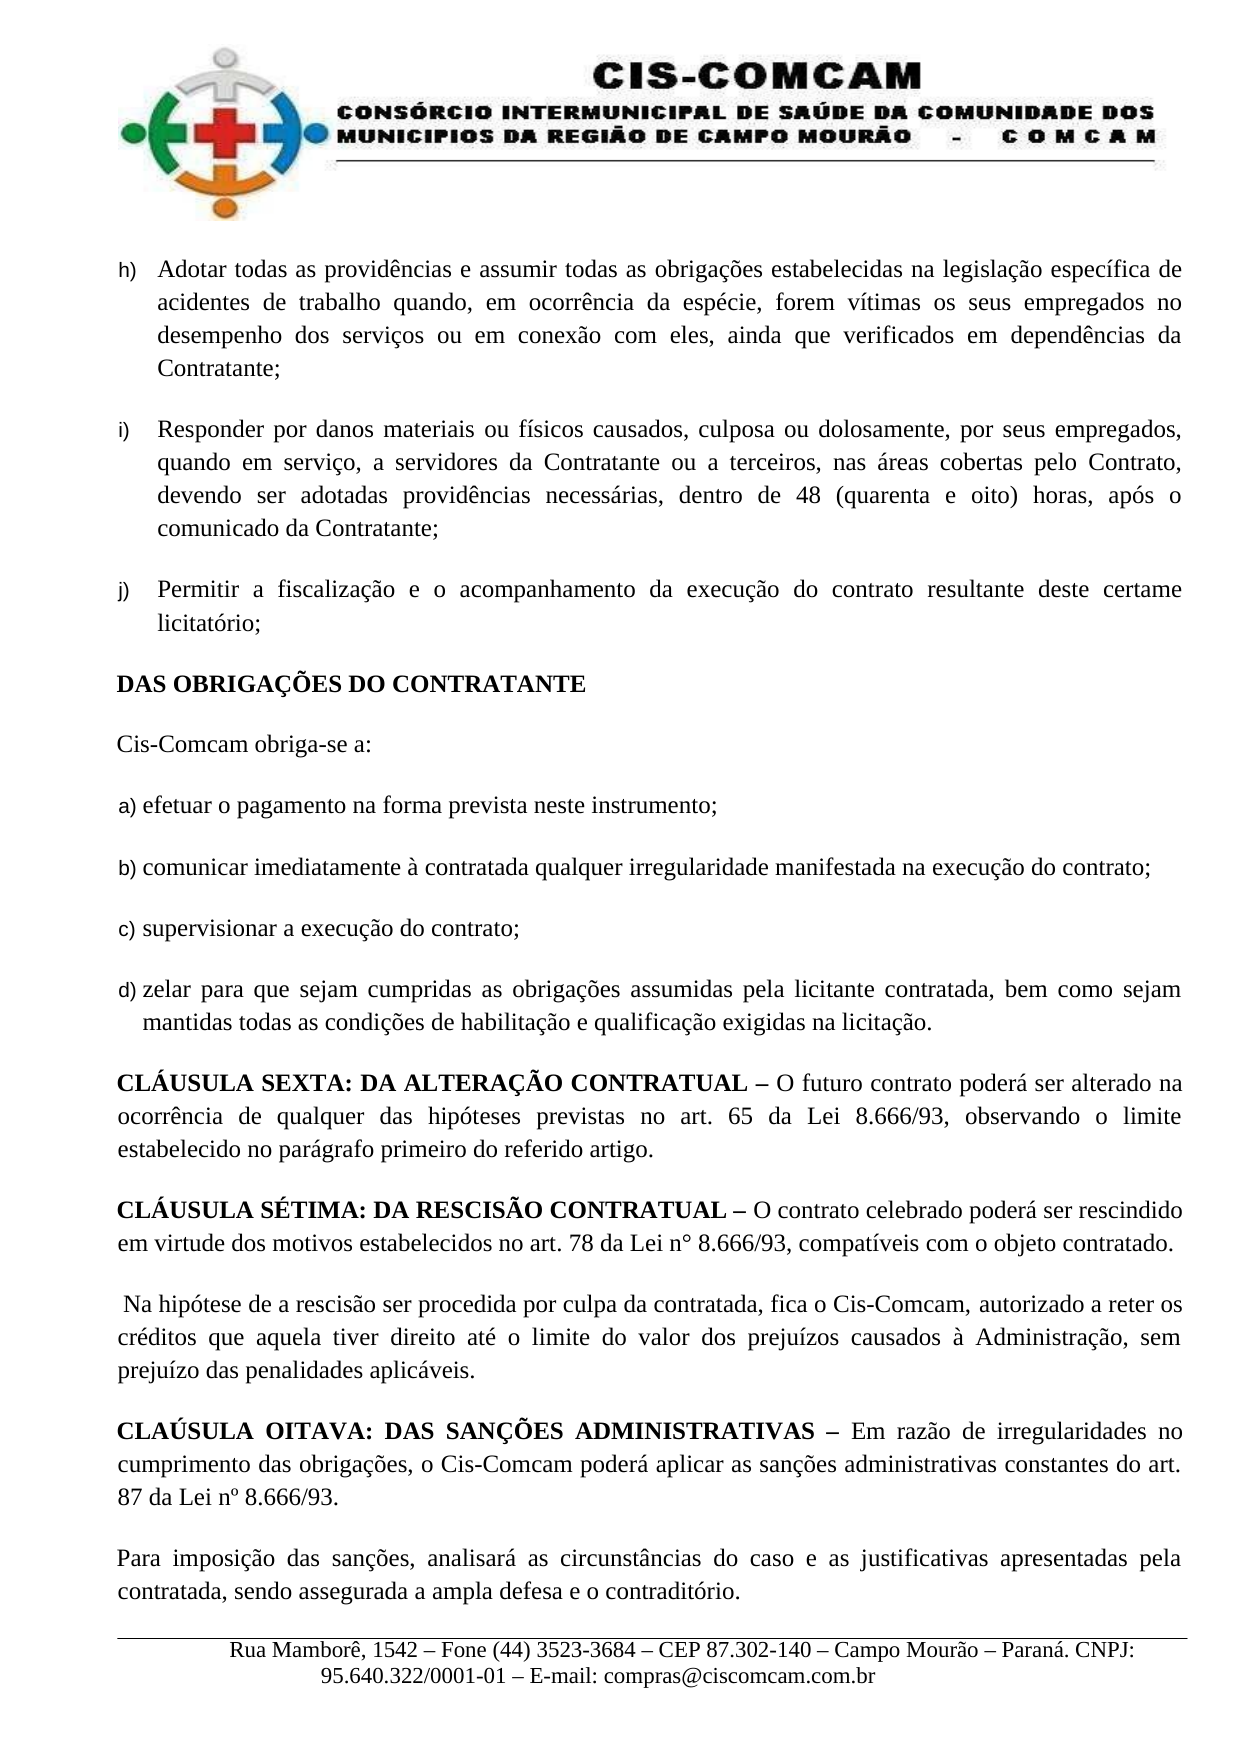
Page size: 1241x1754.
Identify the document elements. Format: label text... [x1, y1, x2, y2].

list efetuar o pagamento na forma prevista neste instrumento; [118, 791, 1183, 819]
list Adotar todas as providências e assumir todas as obrigações estabelecidas na legislação específica de acidentes de trabalho quando, em ocorrência da espécie, forem vítimas os seus empregados no desempenho dos serviços ou em conexão com eles, ainda que verificados em dependências da Contratante; [118, 254, 1183, 382]
subtitle DAS OBRIGAÇÕES DO CONTRATANTE [116, 669, 1183, 697]
text Cis-Comcam obriga-se a: [116, 729, 1183, 758]
text CLÁUSULA SEXTA: DA ALTERAÇÃO CONTRATUAL – O futuro contrato poderá ser alterado na ocorrência de qualquer das hipóteses previstas no art. 65 da Lei 8.666/93, observando o limite estabelecido no parágrafo primeiro do referido artigo. [116, 1068, 1183, 1163]
list comunicar imediatamente à contratada qualquer irregularidade manifestada na execução do contrato; [118, 852, 1183, 880]
text CLÁUSULA SÉTIMA: DA RESCISÃO CONTRATUAL – O contrato celebrado poderá ser rescindido em virtude dos motivos estabelecidos no art. 78 da Lei n° 8.666/93, compatíveis com o objeto contratado. [116, 1195, 1183, 1257]
list Permitir a fiscalização e o acompanhamento da execução do contrato resultante deste certame licitatório; [118, 574, 1183, 636]
list supervisionar a execução do contrato; [118, 913, 1183, 941]
text Para imposição das sanções, analisará as circunstâncias do caso e as justificativas apresentadas pela contratada, sendo assegurada a ampla defesa e o contraditório. [116, 1543, 1183, 1605]
list Responder por danos materiais ou físicos causados, culposa ou dolosamente, por seus empregados, quando em serviço, a servidores da Contratante ou a terceiros, nas áreas cobertas pelo Contrato, devendo ser adotadas providências necessárias, dentro de 48 (quarenta e oito) horas, após o comunicado da Contratante; [118, 414, 1183, 542]
text Na hipótese de a rescisão ser procedida por culpa da contratada, fica o Cis-Comcam, autorizado a reter os créditos que aquela tiver direito até o limite do valor dos prejuízos causados à Administração, sem prejuízo das penalidades aplicáveis. [116, 1289, 1183, 1384]
text CLAÚSULA OITAVA: DAS SANÇÕES ADMINISTRATIVAS – Em razão de irregularidades no cumprimento das obrigações, o Cis-Comcam poderá aplicar as sanções administrativas constantes do art. 87 da Lei nº 8.666/93. [116, 1416, 1183, 1511]
picture [118, 44, 1168, 221]
list zelar para que sejam cumpridas as obrigações assumidas pela licitante contratada, bem como sejam mantidas todas as condições de habilitação e qualificação exigidas na licitação. [118, 974, 1183, 1036]
